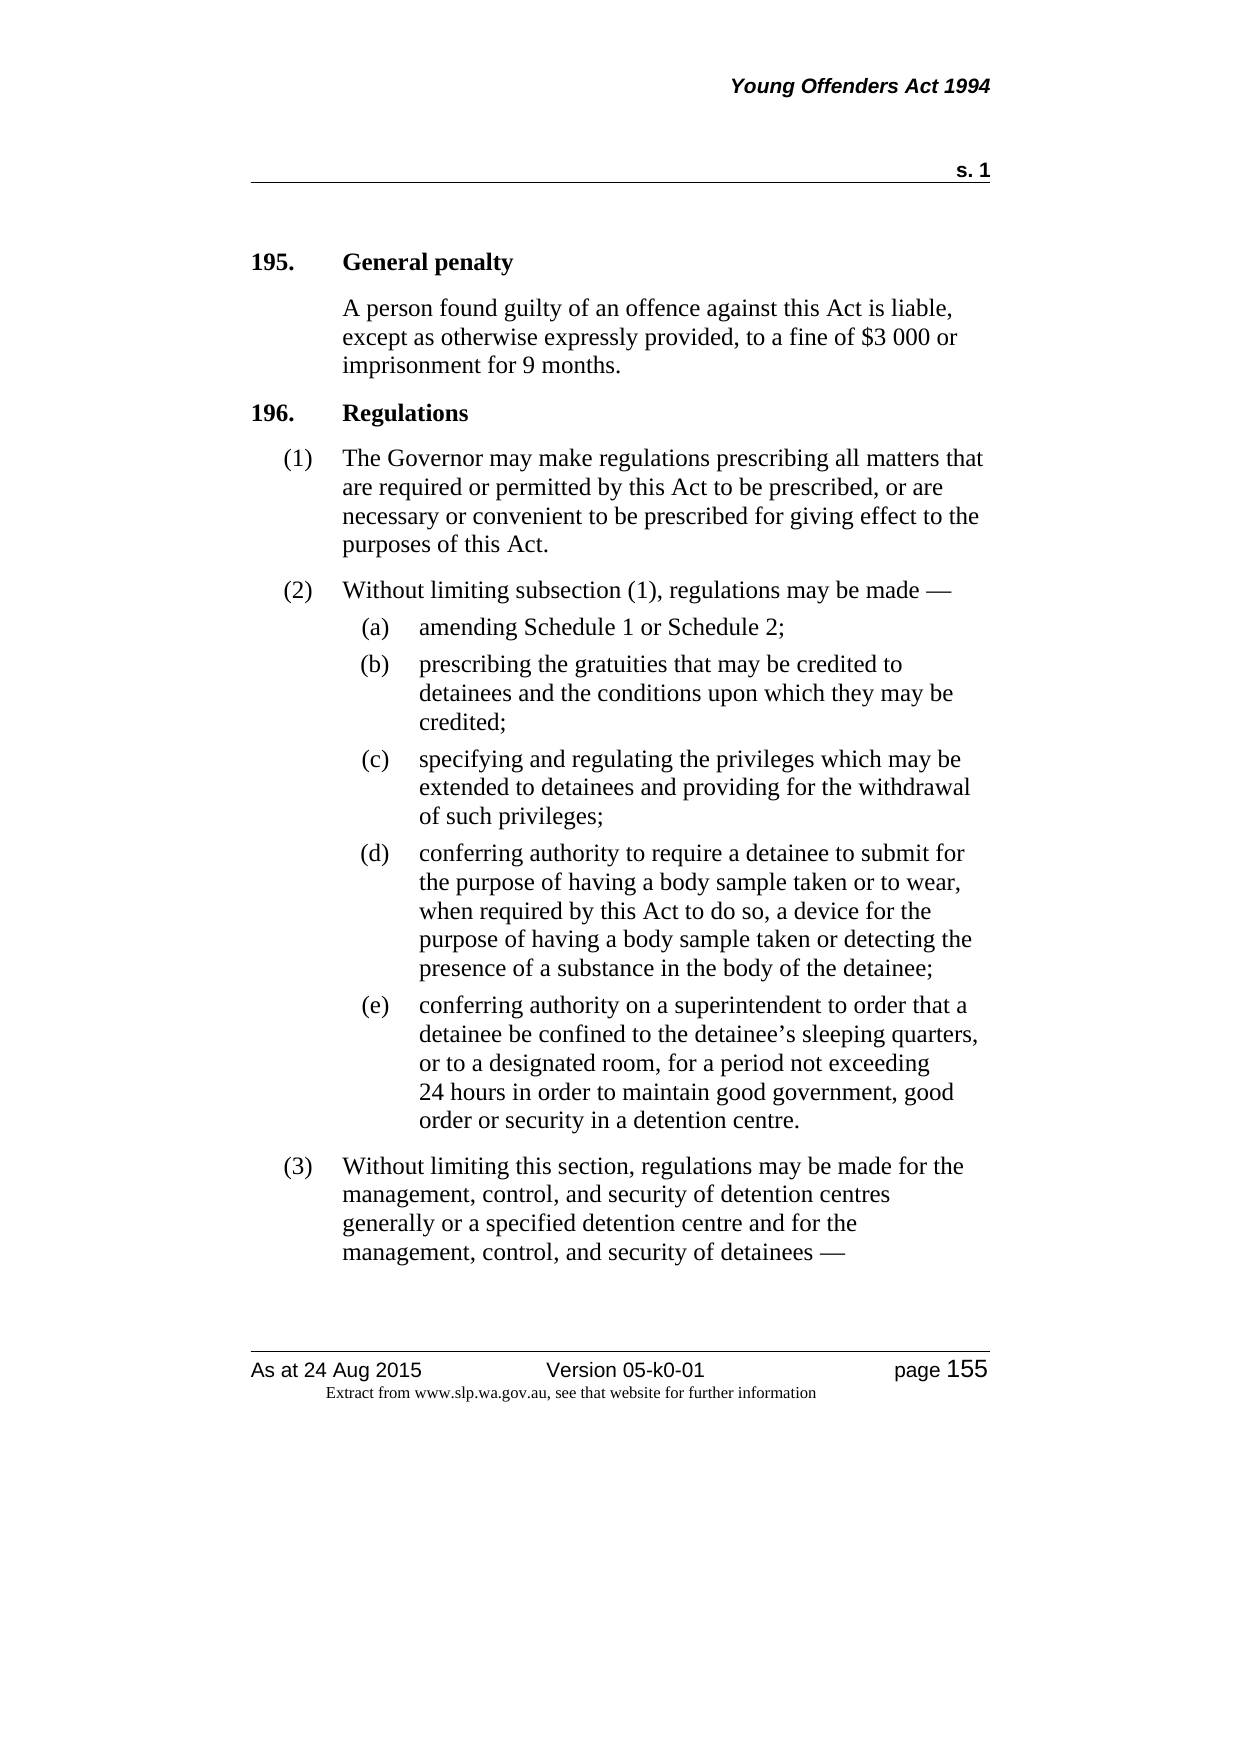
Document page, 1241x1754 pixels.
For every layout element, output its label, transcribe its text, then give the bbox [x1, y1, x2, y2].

text (e) conferring authority on a superintendent to order that a detainee be confined to the detainee’s sleeping quarters, or to a designated room, for a period not exceeding 24 hours in order to maintain good government, good order or security in a detention centre. [251, 990, 990, 1134]
text (2) Without limiting subsection (1), regulations may be made — [251, 575, 990, 604]
text (d) conferring authority to require a detainee to submit for the purpose of having a body sample taken or to wear, when required by this Act to do so, a device for the purpose of having a body sample taken or detecting the presence of a substance in the body of the detainee; [251, 838, 990, 982]
text (c) specifying and regulating the privileges which may be extended to detainees and providing for the withdrawal of such privileges; [251, 744, 990, 830]
text A person found guilty of an offence against this Act is liable, except as otherwise expressly provided, to a fine of $3 000 or imprisonment for 9 months. [251, 293, 990, 379]
text (1) The Governor may make regulations prescribing all matters that are required or permitted by this Act to be prescribed, or are necessary or convenient to be prescribed for giving effect to the purposes of this Act. [251, 443, 990, 558]
subtitle 196. Regulations [251, 398, 990, 427]
text (b) prescribing the gratuities that may be credited to detainees and the conditions upon which they may be credited; [251, 649, 990, 735]
text (3) Without limiting this section, regulations may be made for the management, control, and security of detention centres generally or a specified detention centre and for the management, control, and security of detainees — [251, 1151, 990, 1266]
text (a) amending Schedule 1 or Schedule 2; [251, 612, 990, 641]
subtitle 195. General penalty [251, 247, 990, 276]
